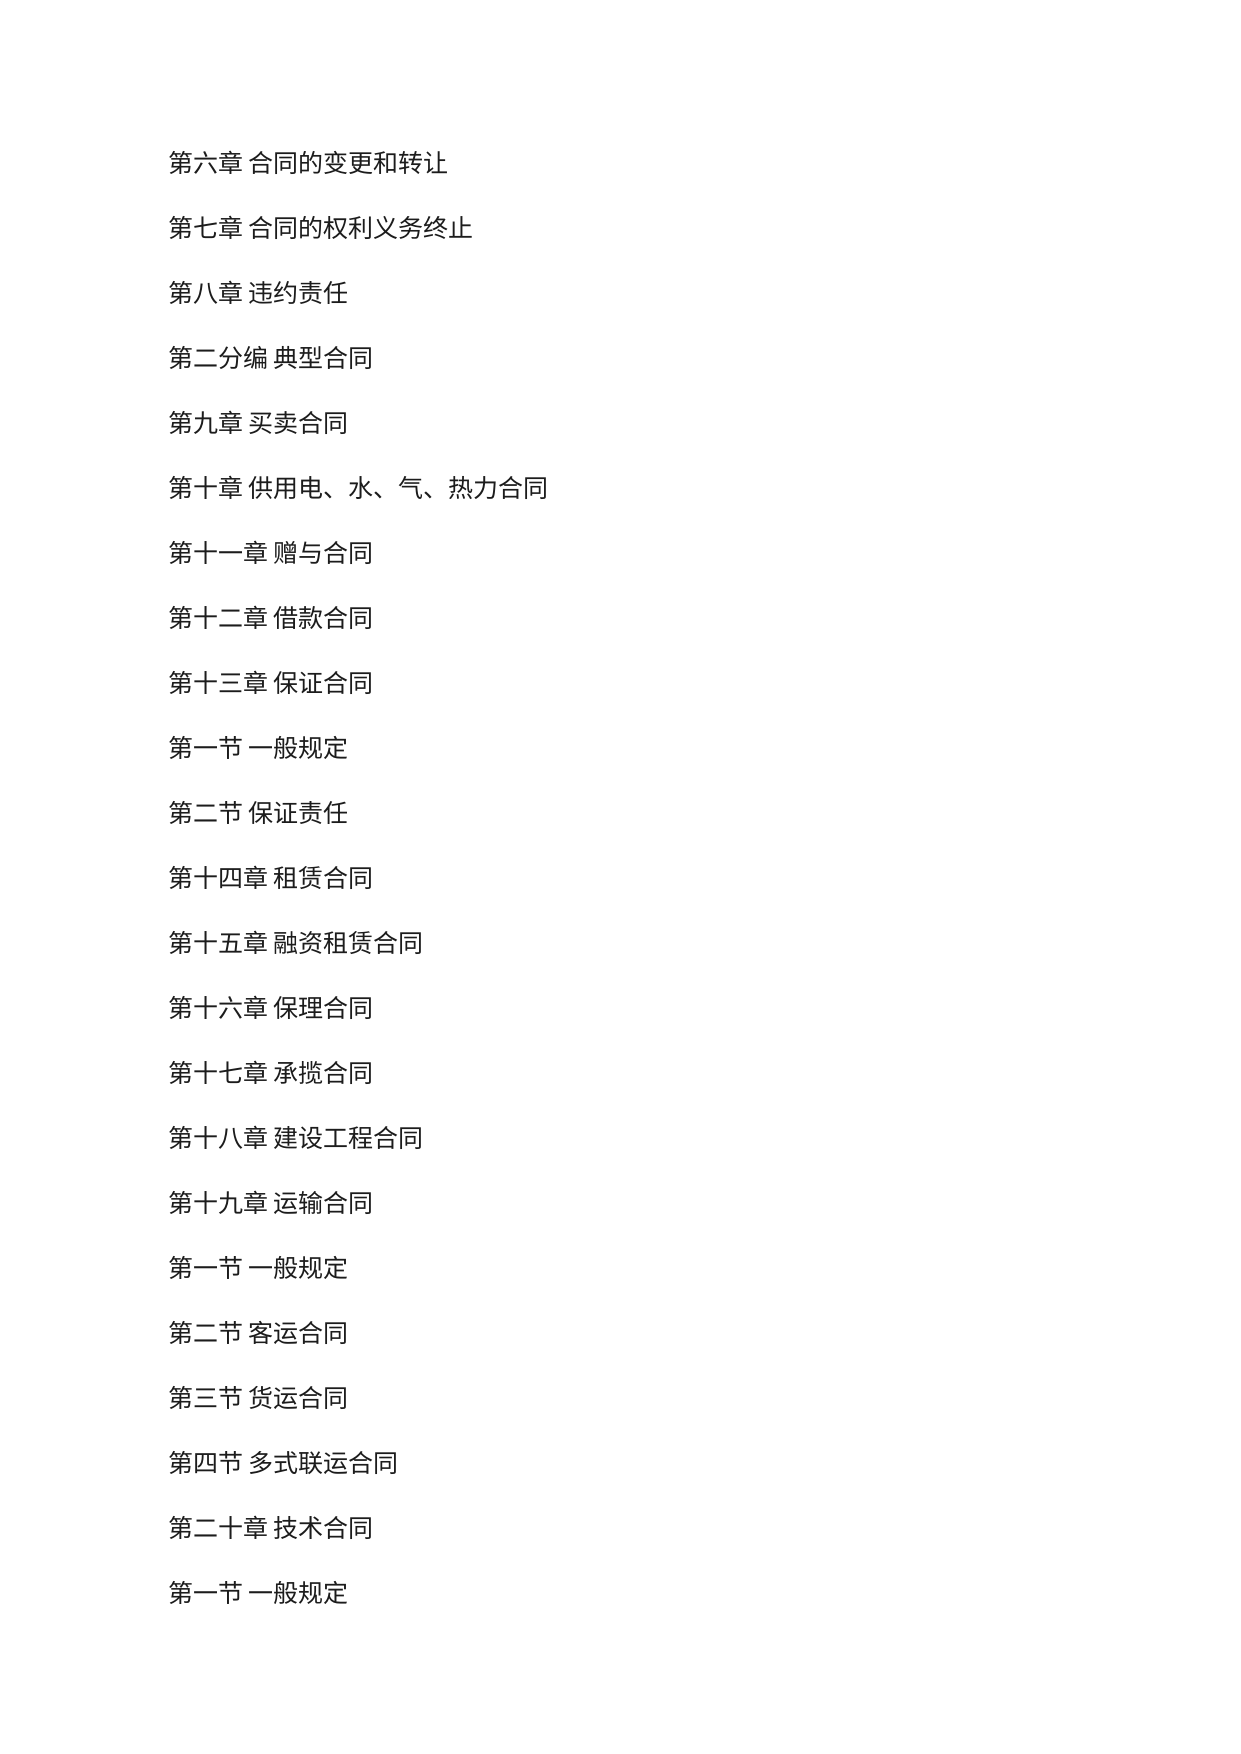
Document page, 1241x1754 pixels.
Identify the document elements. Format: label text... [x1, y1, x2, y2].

text 第一节 一般规定 [118, 1559, 1122, 1624]
text 第十八章 建设工程合同 [118, 1104, 1122, 1169]
text 第三节 货运合同 [118, 1364, 1122, 1429]
text 第七章 合同的权利义务终止 [118, 194, 1122, 259]
text 第十七章 承揽合同 [118, 1039, 1122, 1104]
text 第十二章 借款合同 [118, 584, 1122, 649]
text 第十五章 融资租赁合同 [118, 909, 1122, 974]
text 第十六章 保理合同 [118, 974, 1122, 1039]
text 第十三章 保证合同 [118, 649, 1122, 714]
text 第四节 多式联运合同 [118, 1429, 1122, 1494]
text 第十一章 赠与合同 [118, 519, 1122, 584]
text 第九章 买卖合同 [118, 389, 1122, 454]
text 第二节 保证责任 [118, 779, 1122, 844]
text 第一节 一般规定 [118, 714, 1122, 779]
text 第六章 合同的变更和转让 [118, 129, 1122, 194]
text 第一节 一般规定 [118, 1234, 1122, 1299]
text 第二分编 典型合同 [118, 324, 1122, 389]
text 第十九章 运输合同 [118, 1169, 1122, 1234]
text 第二节 客运合同 [118, 1299, 1122, 1364]
text 第十章 供用电、水、气、热力合同 [118, 454, 1122, 519]
text 第八章 违约责任 [118, 259, 1122, 324]
text 第十四章 租赁合同 [118, 844, 1122, 909]
text 第二十章 技术合同 [118, 1494, 1122, 1559]
